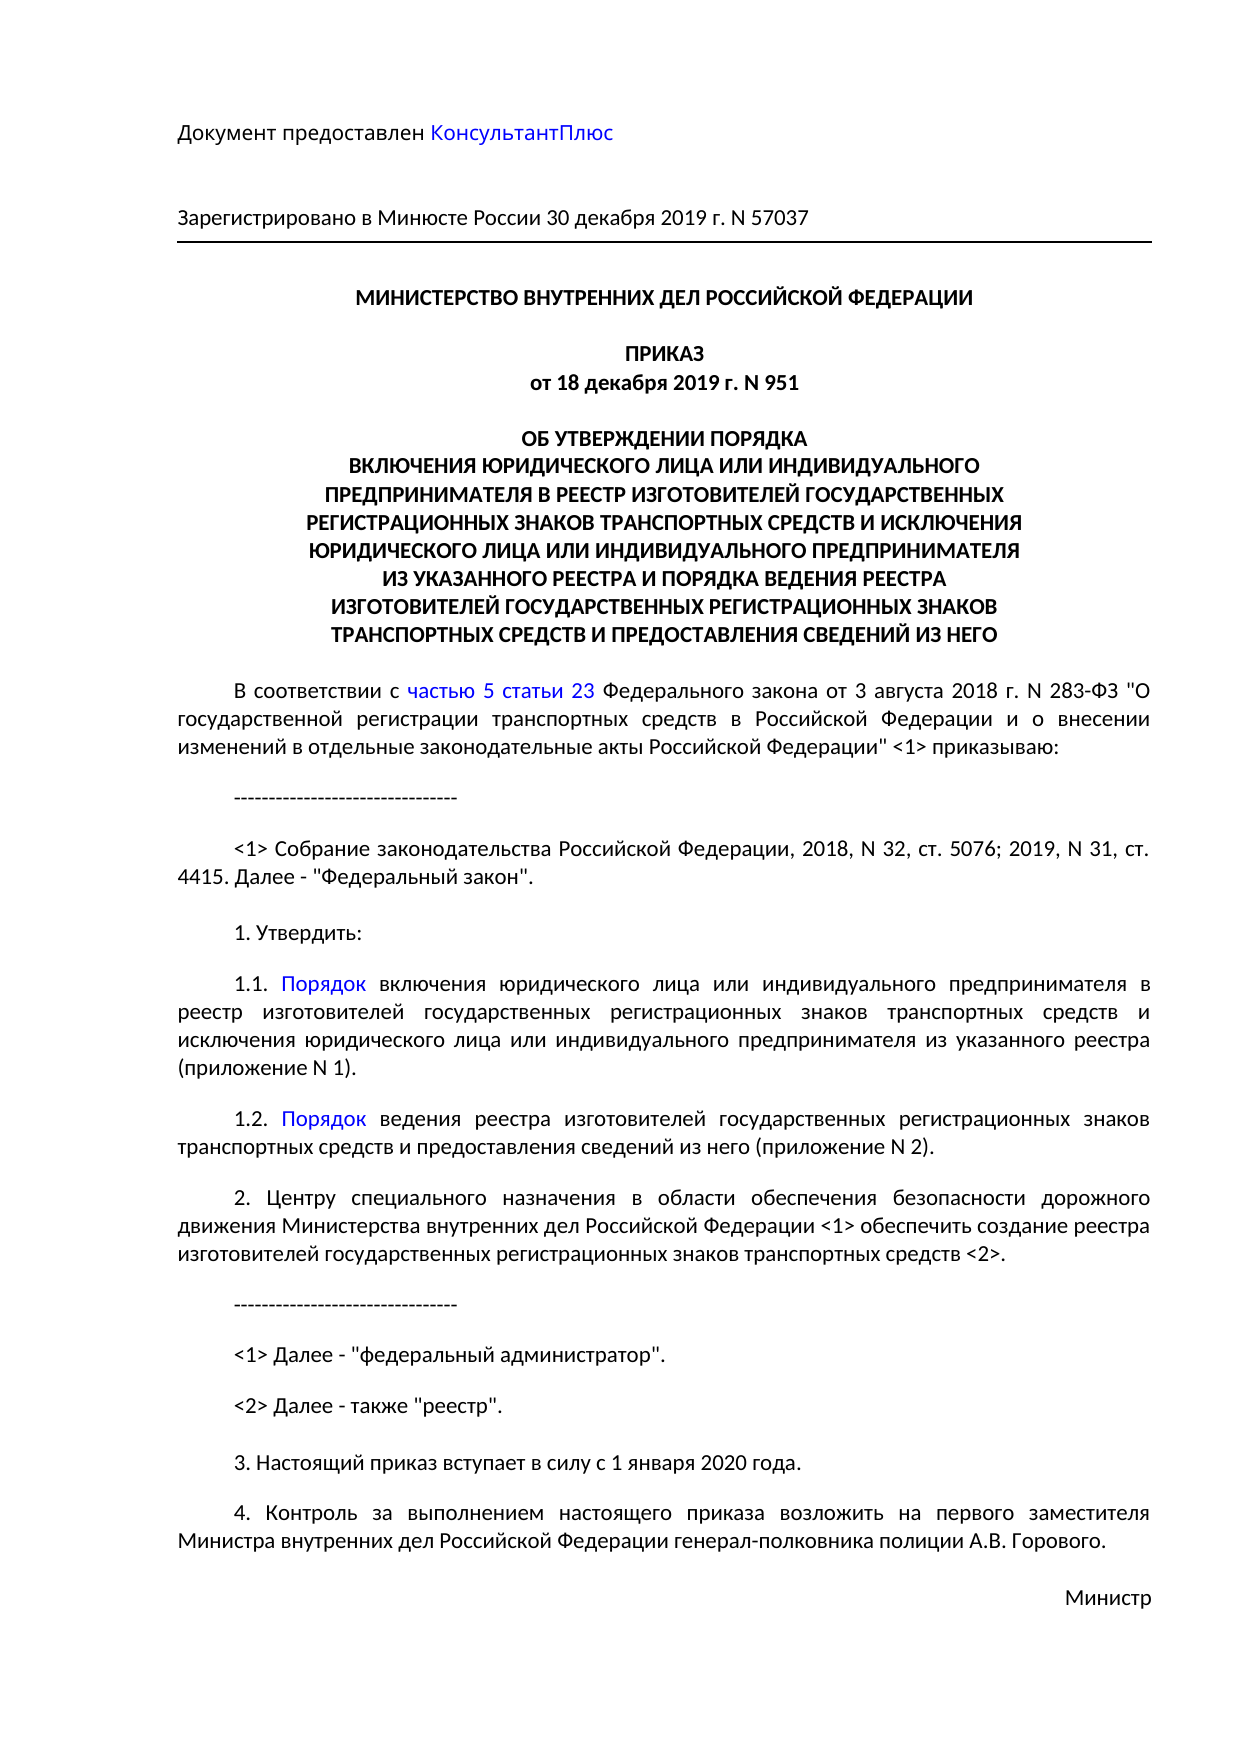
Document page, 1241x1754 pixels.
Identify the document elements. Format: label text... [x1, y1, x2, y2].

text 1. Утвердить: [177, 918, 1152, 946]
text -------------------------------- [177, 1290, 1152, 1318]
text МИНИСТЕРСТВО ВНУТРЕННИХ ДЕЛ РОССИЙСКОЙ ФЕДЕРАЦИИ [177, 283, 1152, 312]
text ИЗ УКАЗАННОГО РЕЕСТРА И ПОРЯДКА ВЕДЕНИЯ РЕЕСТРА [177, 564, 1152, 592]
text 1.1. Порядок включения юридического лица или индивидуального предпринимателя в реестр изготовителей государственных регистрационных знаков транспортных средств и исключения юридического лица или индивидуального предпринимателя из указанного реестра (приложение N 1). [177, 969, 1152, 1081]
text ПРИКАЗ [177, 339, 1152, 368]
text 3. Настоящий приказ вступает в силу с 1 января 2020 года. [177, 1448, 1152, 1476]
text ПРЕДПРИНИМАТЕЛЯ В РЕЕСТР ИЗГОТОВИТЕЛЕЙ ГОСУДАРСТВЕННЫХ [177, 480, 1152, 508]
text <1> Собрание законодательства Российской Федерации, 2018, N 32, ст. 5076; 2019, N 31, ст. 4415. Далее - "Федеральный закон". [177, 834, 1152, 890]
text Документ предоставлен КонсультантПлюс [177, 118, 1152, 174]
text 1.2. Порядок ведения реестра изготовителей государственных регистрационных знаков транспортных средств и предоставления сведений из него (приложение N 2). [177, 1104, 1152, 1160]
text ВКЛЮЧЕНИЯ ЮРИДИЧЕСКОГО ЛИЦА ИЛИ ИНДИВИДУАЛЬНОГО [177, 452, 1152, 480]
text -------------------------------- [177, 783, 1152, 811]
text ЮРИДИЧЕСКОГО ЛИЦА ИЛИ ИНДИВИДУАЛЬНОГО ПРЕДПРИНИМАТЕЛЯ [177, 536, 1152, 564]
text Министр [177, 1583, 1152, 1611]
text <2> Далее - также "реестр". [177, 1392, 1152, 1419]
text 4. Контроль за выполнением настоящего приказа возложить на первого заместителя Министра внутренних дел Российской Федерации генерал-полковника полиции А.В. Горового. [177, 1498, 1152, 1554]
text РЕГИСТРАЦИОННЫХ ЗНАКОВ ТРАНСПОРТНЫХ СРЕДСТВ И ИСКЛЮЧЕНИЯ [177, 508, 1152, 536]
text В соответствии с частью 5 статьи 23 Федерального закона от 3 августа 2018 г. N 283-ФЗ "О государственной регистрации транспортных средств в Российской Федерации и о внесении изменений в отдельные законодательные акты Российской Федерации" <1> приказываю: [177, 676, 1152, 760]
text 2. Центру специального назначения в области обеспечения безопасности дорожного движения Министерства внутренних дел Российской Федерации <1> обеспечить создание реестра изготовителей государственных регистрационных знаков транспортных средств <2>. [177, 1183, 1152, 1267]
text Зарегистрировано в Минюсте России 30 декабря 2019 г. N 57037 [177, 203, 1152, 231]
text ТРАНСПОРТНЫХ СРЕДСТВ И ПРЕДОСТАВЛЕНИЯ СВЕДЕНИЙ ИЗ НЕГО [177, 620, 1152, 648]
text ИЗГОТОВИТЕЛЕЙ ГОСУДАРСТВЕННЫХ РЕГИСТРАЦИОННЫХ ЗНАКОВ [177, 592, 1152, 620]
text от 18 декабря 2019 г. N 951 [177, 368, 1152, 396]
text <1> Далее - "федеральный администратор". [177, 1341, 1152, 1369]
text ОБ УТВЕРЖДЕНИИ ПОРЯДКА [177, 424, 1152, 452]
